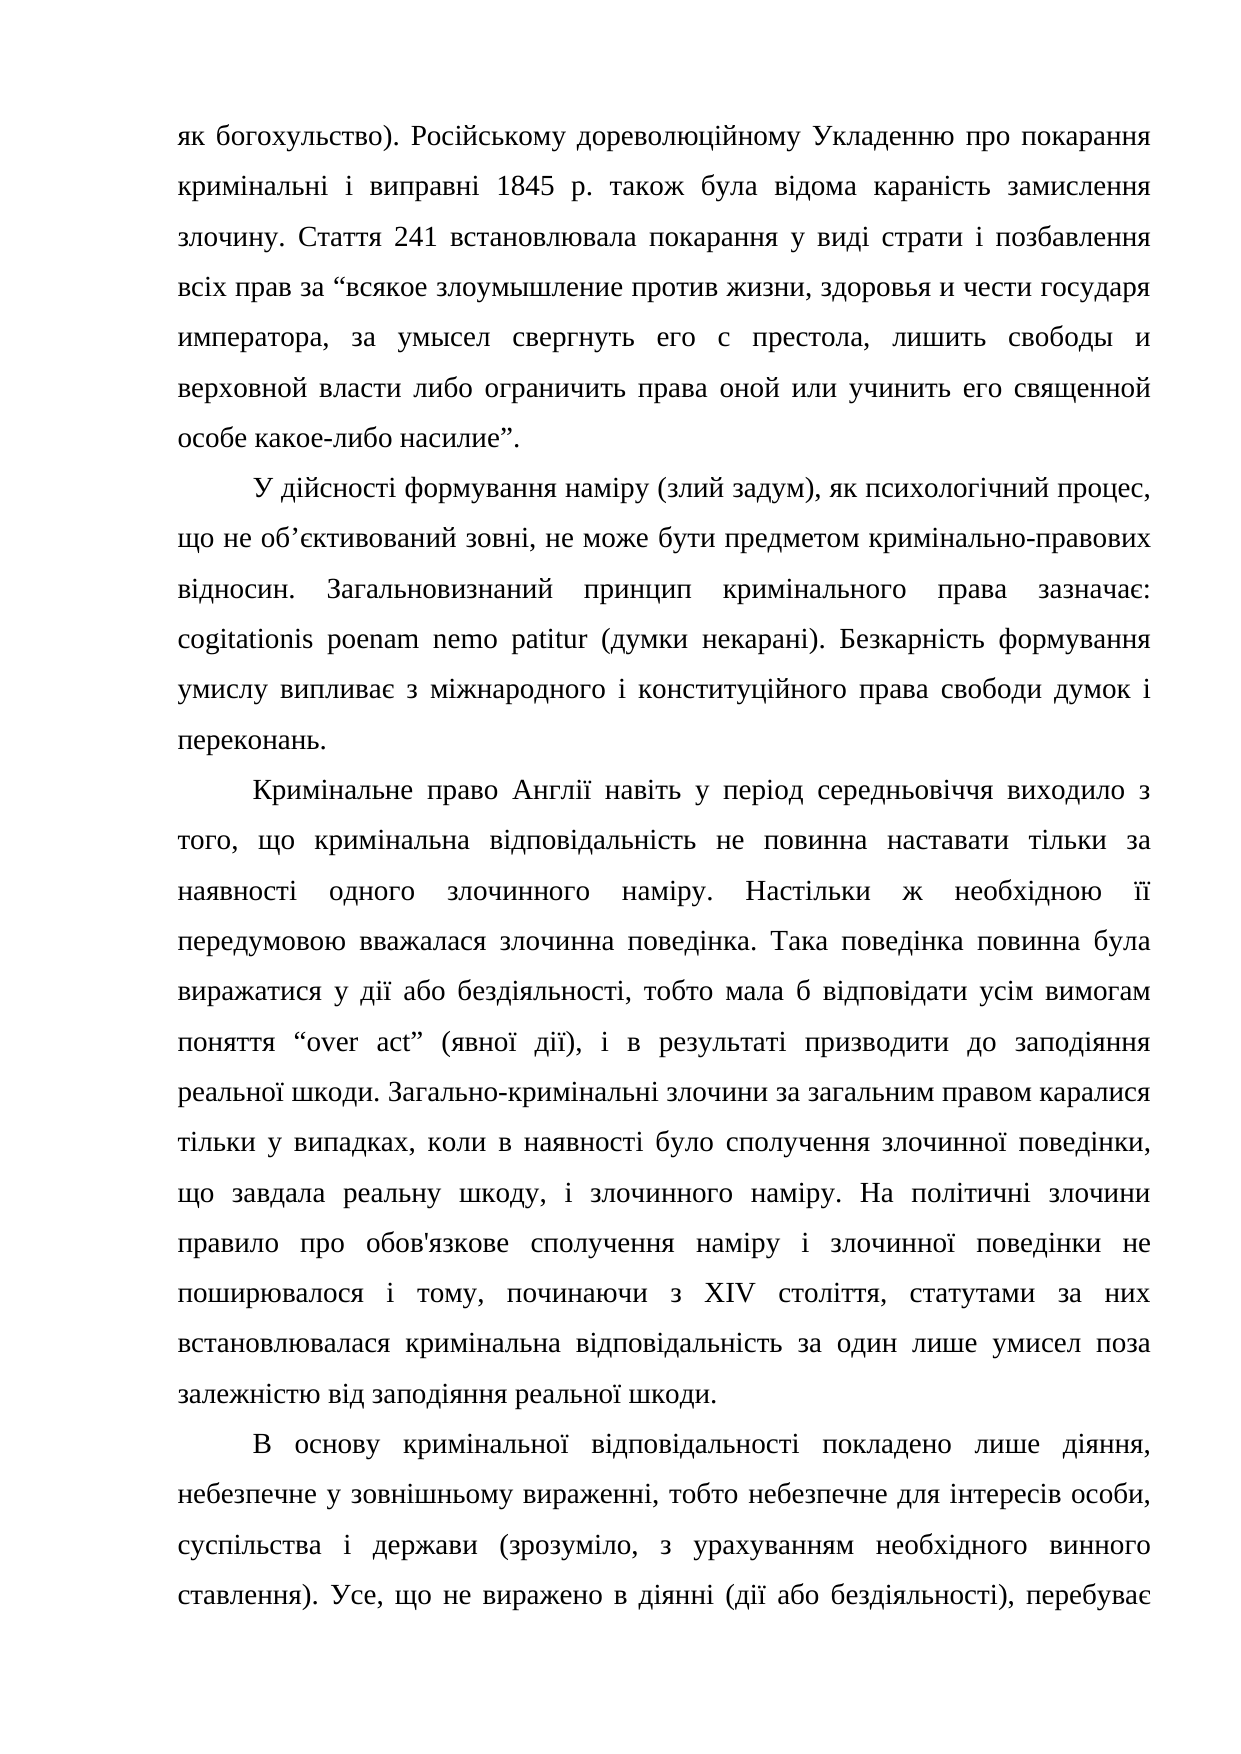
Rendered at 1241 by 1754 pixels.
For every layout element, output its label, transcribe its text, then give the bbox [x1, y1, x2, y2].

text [177, 118, 1152, 453]
text У дійсності формування наміру (злий задум), як психологічний процес, що не об’єктивований зовні, не може бути предметом кримінально-правових відносин. Загальновизнаний принцип кримінального права зазначає: cogitationis poenam nemo patitur (думки некарані). Безкарність формування умислу випливає з міжнародного і конституційного права свободи думок і переконань. [177, 470, 1152, 755]
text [177, 1426, 1152, 1611]
text Кримінальне право Англії навіть у період середньовіччя виходило з того, що кримінальна відповідальність не повинна наставати тільки за наявності одного злочинного наміру. Настільки ж необхідною її передумовою вважалася злочинна поведінка. Така поведінка повинна була виражатися у дії або бездіяльності, тобто мала б відповідати усім вимогам поняття “over act” (явної дії), і в результаті призводити до заподіяння реальної шкоди. Загально-кримінальні злочини за загальним правом каралися тільки у випадках, коли в наявності було сполучення злочинної поведінки, що завдала реальну шкоду, і злочинного наміру. На політичні злочини правило про обов'язкове сполучення наміру і злочинної поведінки не поширювалося і тому, починаючи з XIV століття, статутами за них встановлювалася кримінальна відповідальність за один лише умисел поза залежністю від заподіяння реальної шкоди. [177, 772, 1152, 1409]
